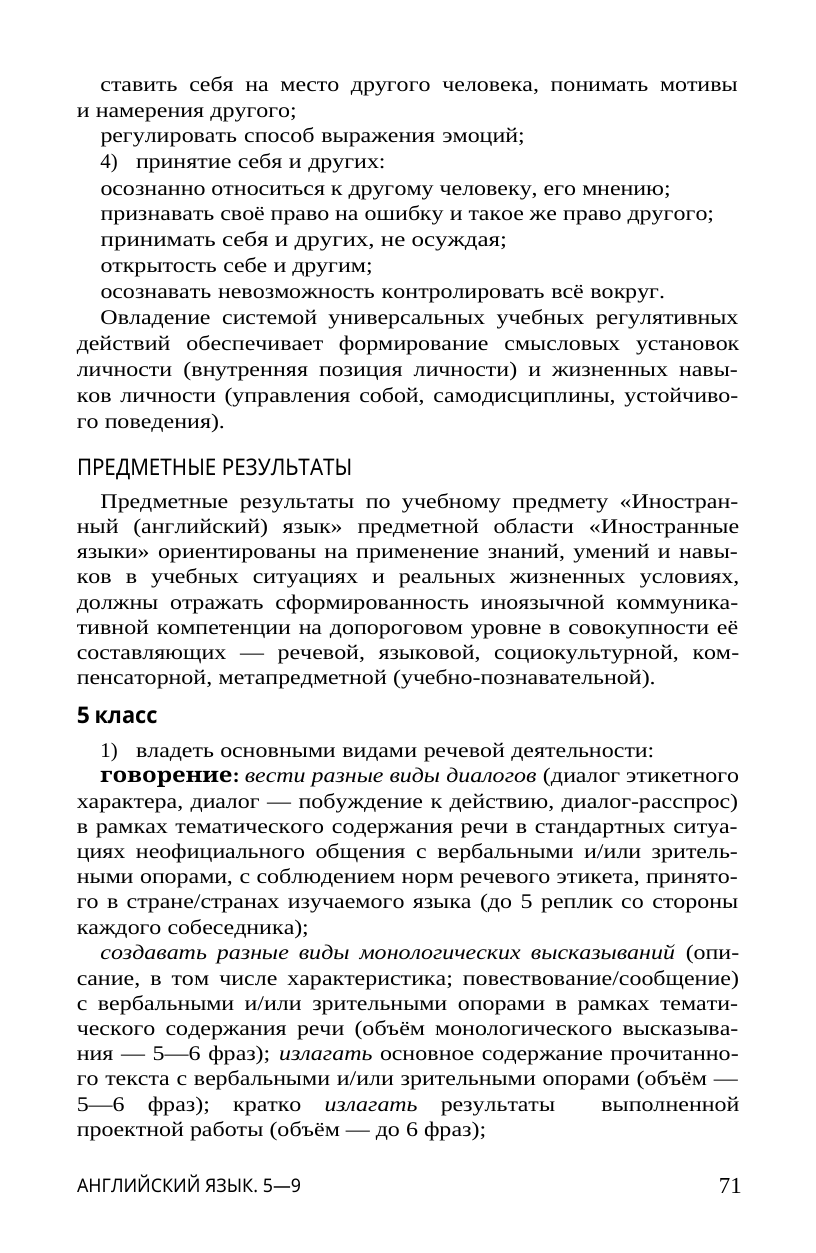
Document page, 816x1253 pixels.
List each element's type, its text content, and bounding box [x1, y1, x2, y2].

text Овладение системой универсальных учебных регулятивных действий обеспечивает формирование смысловых установок личности (внутренняя позиция личности) и жизненных навы- ков личности (управления собой, самодисциплины, устойчиво- го поведения). [77, 305, 739, 433]
subtitle ПРЕДМЕТНЫЕ РЕЗУЛЬТАТЫ [77, 451, 755, 482]
list принятие себя и других: [100, 149, 755, 173]
text ставить себя на место другого человека, понимать мотивы и намерения другого; [77, 72, 739, 122]
text создавать разные виды монологических высказываний (опи- сание, в том числе характеристика; повествование/сообщение) с вербальными и/или зрительными опорами в рамках темати- ческого содержания речи (объём монологического высказыва- ния — 5—6 фраз); излагать основное содержание прочитанно- го текста с вербальными и/или зрительными опорами (объём — 5—6 фраз); кратко излагать результаты выполненной проектной работы (объём — до 6 фраз); [77, 940, 739, 1141]
text осознанно относиться к другому человеку, его мнению; признавать своё право на ошибку и такое же право другого; принимать себя и других, не осуждая; [100, 175, 755, 251]
text осознавать невозможность контролировать всё вокруг. [100, 279, 755, 303]
text Предметные результаты по учебному предмету «Иностран- ный (английский) язык» предметной области «Иностранные языки» ориентированы на применение знаний, умений и навы- ков в учебных ситуациях и реальных жизненных условиях, должны отражать сформированность иноязычной коммуника- тивной компетенции на допороговом уровне в совокупности её составляющих — речевой, языковой, социокультурной, ком- пенсаторной, метапредметной (учебно-познавательной). [77, 489, 739, 689]
list класс [77, 699, 755, 730]
list владеть основными видами речевой деятельности: [100, 738, 755, 762]
text говорение: вести разные виды диалогов (диалог этикетного характера, диалог — побуждение к действию, диалог-расспрос) в рамках тематического содержания речи в стандартных ситуа- циях неофициального общения с вербальными и/или зритель- ными опорами, с соблюдением норм речевого этикета, принято- го в стране/странах изучаемого языка (до 5 реплик со стороны каждого собеседника); [77, 763, 739, 939]
text регулировать способ выражения эмоций; [100, 124, 755, 148]
text открытость себе и другим; [100, 253, 755, 277]
